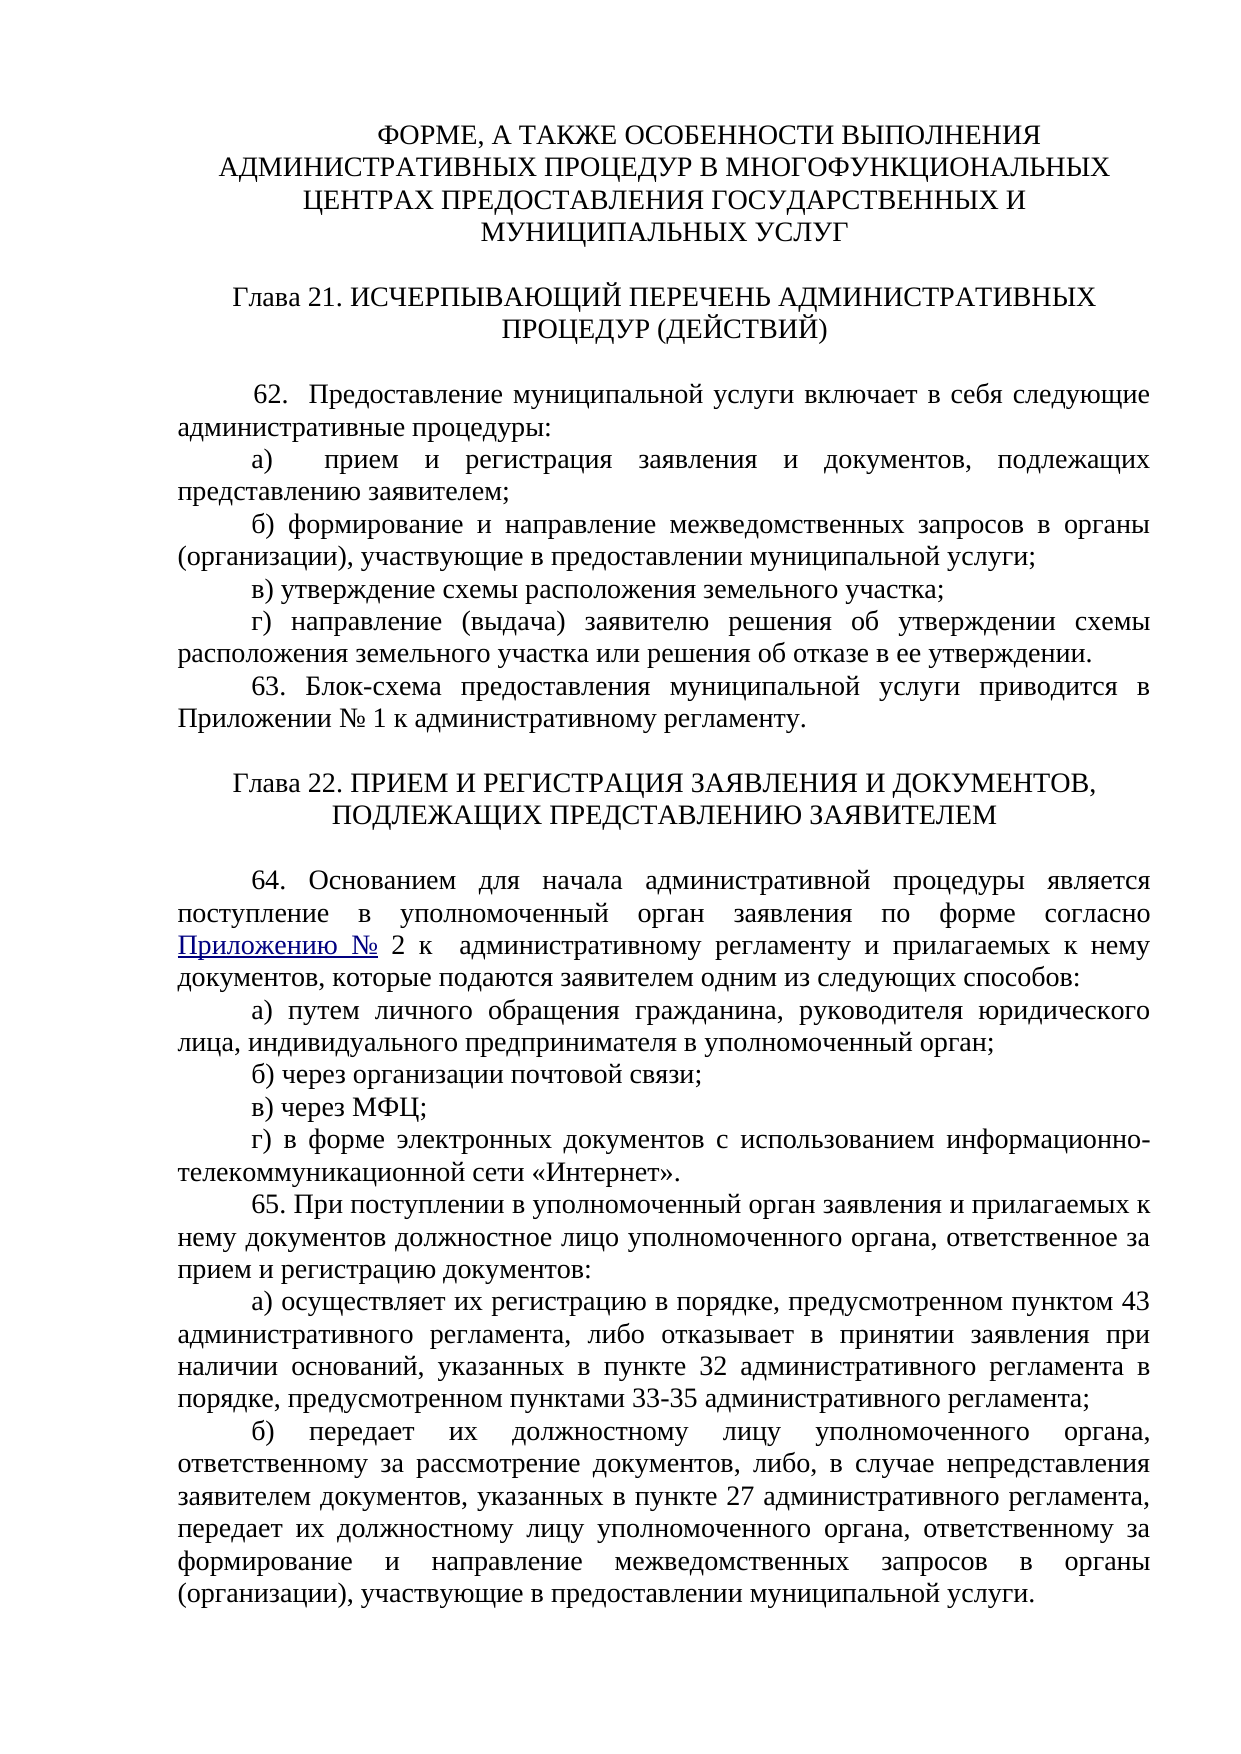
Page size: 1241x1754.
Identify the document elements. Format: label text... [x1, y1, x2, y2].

text Глава 21. Исчерпывающий перечень административных процедур (действий) [177, 280, 1152, 345]
text ФОРМЕ, А ТАКЖЕ ОСОБЕННОСТИ ВЫПОЛНЕНИЯ АДМИНИСТРАТИВНЫХ ПРОЦЕДУР В МНОГОФУНКЦИОНАЛЬНЫХ ЦЕНТРАХ ПРЕДОСТАВЛЕНИЯ ГОСУДАРСТВЕННЫХ И МУНИЦИПАЛЬНЫХ УСЛУГ [177, 118, 1152, 248]
text в) утверждение схемы расположения земельного участка; [177, 572, 1152, 604]
text 64. Основанием для начала административной процедуры является поступление в уполномоченный орган заявления по форме согласно Приложению № 2 к административному регламенту и прилагаемых к нему документов, которые подаются заявителем одним из следующих способов: [177, 863, 1152, 993]
text б) передает их должностному лицу уполномоченного органа, ответственному за рассмотрение документов, либо, в случае непредставления заявителем документов, указанных в пункте 27 административного регламента, передает их должностному лицу уполномоченного органа, ответственному за формирование и направление межведомственных запросов в органы (организации), участвующие в предоставлении муниципальной услуги. [177, 1414, 1152, 1608]
text 62. Предоставление муниципальной услуги включает в себя следующие административные процедуры: [177, 377, 1152, 442]
text б) через организации почтовой связи; [177, 1058, 1152, 1090]
text а) прием и регистрация заявления и документов, подлежащих представлению заявителем; [177, 442, 1152, 507]
text а) путем личного обращения гражданина, руководителя юридического лица, индивидуального предпринимателя в уполномоченный орган; [177, 993, 1152, 1058]
text 65. При поступлении в уполномоченный орган заявления и прилагаемых к нему документов должностное лицо уполномоченного органа, ответственное за прием и регистрацию документов: [177, 1187, 1152, 1284]
text 63. Блок-схема предоставления муниципальной услуги приводится в Приложении № 1 к административному регламенту. [177, 669, 1152, 734]
text г) направление (выдача) заявителю решения об утверждении схемы расположения земельного участка или решения об отказе в ее утверждении. [177, 604, 1152, 669]
text а) осуществляет их регистрацию в порядке, предусмотренном пунктом 43 административного регламента, либо отказывает в принятии заявления при наличии оснований, указанных в пункте 32 административного регламента в порядке, предусмотренном пунктами 33-35 административного регламента; [177, 1284, 1152, 1414]
text г) в форме электронных документов с использованием информационно-телекоммуникационной сети «Интернет». [177, 1122, 1152, 1187]
text в) через МФЦ; [177, 1090, 1152, 1122]
text Глава 22. Прием и регистрация заявления и документов, подлежащих представлению заявителем [177, 766, 1152, 831]
text б) формирование и направление межведомственных запросов в органы (организации), участвующие в предоставлении муниципальной услуги; [177, 507, 1152, 572]
